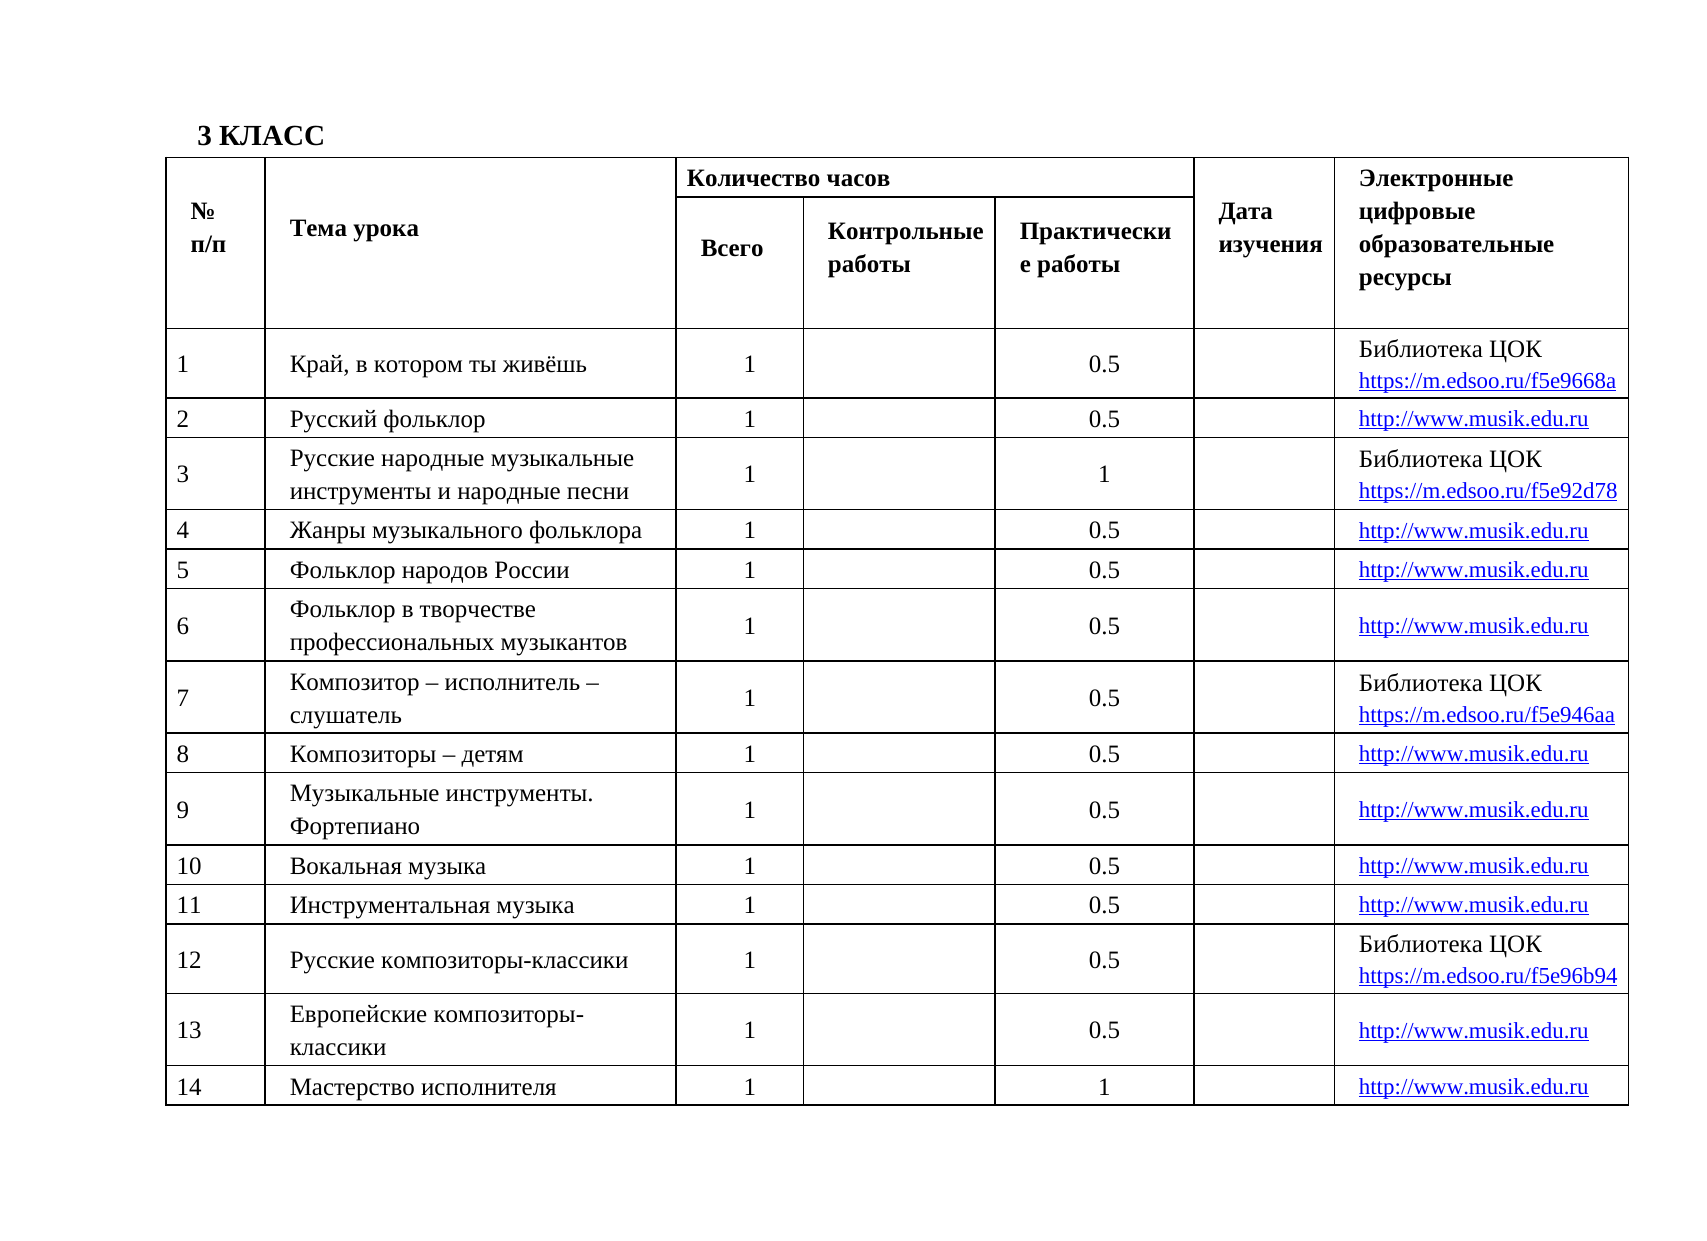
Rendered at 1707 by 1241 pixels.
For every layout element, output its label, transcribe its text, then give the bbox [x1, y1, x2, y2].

table_cell [804, 846, 994, 883]
table_cell http://www.musik.edu.ru [1335, 734, 1628, 772]
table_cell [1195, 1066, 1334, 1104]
table_cell 1 [677, 550, 803, 587]
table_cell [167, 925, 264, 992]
table_cell Жанры музыкального фольклора [266, 510, 675, 548]
table_cell [804, 773, 994, 844]
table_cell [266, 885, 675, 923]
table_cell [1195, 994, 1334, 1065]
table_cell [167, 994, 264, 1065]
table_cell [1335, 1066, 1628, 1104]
table_cell 1 [996, 438, 1193, 509]
table_cell 0.5 [996, 846, 1193, 883]
table_cell 0.5 [996, 734, 1193, 772]
table_cell Вокальная музыка [266, 846, 675, 883]
table_cell [804, 438, 994, 509]
table_cell 1 [167, 329, 264, 397]
table_cell Практические работы [996, 198, 1193, 327]
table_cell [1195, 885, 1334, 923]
table_cell 0.5 [996, 510, 1193, 548]
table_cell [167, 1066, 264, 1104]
table_cell [1195, 846, 1334, 883]
table_header Количество часов [677, 158, 1193, 196]
table_cell 1 [677, 329, 803, 397]
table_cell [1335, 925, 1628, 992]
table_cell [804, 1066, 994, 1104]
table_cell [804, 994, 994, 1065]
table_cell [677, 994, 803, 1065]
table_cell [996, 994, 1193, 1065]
table_cell Край, в котором ты живёшь [266, 329, 675, 397]
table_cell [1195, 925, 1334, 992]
table_cell Русские народные музыкальные инструменты и народные песни [266, 438, 675, 509]
table_header Дата изучения [1195, 158, 1334, 327]
table_cell [1195, 510, 1334, 548]
table_cell 1 [677, 846, 803, 883]
table_cell 9 [167, 773, 264, 844]
table_cell 0.5 [996, 399, 1193, 436]
table_cell 5 [167, 550, 264, 587]
table_cell 11 [167, 885, 264, 923]
table_cell 3 [167, 438, 264, 509]
table_cell [1195, 438, 1334, 509]
table_cell 0.5 [996, 773, 1193, 844]
table_cell Всего [677, 198, 803, 327]
table_cell Музыкальные инструменты. Фортепиано [266, 773, 675, 844]
table_cell 1 [677, 662, 803, 732]
table_cell 1 [677, 589, 803, 660]
table_cell 6 [167, 589, 264, 660]
table_cell 0.5 [996, 662, 1193, 732]
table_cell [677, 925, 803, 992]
table_header № п/п [167, 158, 264, 327]
table_cell http://www.musik.edu.ru [1335, 510, 1628, 548]
table_cell Библиотека ЦОК https://m.edsoo.ru/f5e9668a [1335, 329, 1628, 397]
table_cell [1195, 399, 1334, 436]
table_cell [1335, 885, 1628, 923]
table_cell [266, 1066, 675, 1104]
table_cell http://www.musik.edu.ru [1335, 550, 1628, 587]
table_cell 10 [167, 846, 264, 883]
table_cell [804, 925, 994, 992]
table_cell 1 [677, 438, 803, 509]
table_cell [804, 662, 994, 732]
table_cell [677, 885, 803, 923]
table_cell [804, 734, 994, 772]
table_cell 4 [167, 510, 264, 548]
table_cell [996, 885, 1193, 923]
table_cell 1 [677, 734, 803, 772]
table_cell 7 [167, 662, 264, 732]
table_cell http://www.musik.edu.ru [1335, 773, 1628, 844]
text 3 КЛАСС [190, 118, 1618, 152]
table_cell [1195, 734, 1334, 772]
table_cell 0.5 [996, 550, 1193, 587]
table_cell Русский фольклор [266, 399, 675, 436]
table_cell [1195, 589, 1334, 660]
table_cell 0.5 [996, 329, 1193, 397]
table_cell http://www.musik.edu.ru [1335, 846, 1628, 883]
table_cell [1195, 329, 1334, 397]
table_cell [1195, 773, 1334, 844]
table_cell Фольклор в творчестве профессиональных музыкантов [266, 589, 675, 660]
table_cell [804, 550, 994, 587]
table_cell Библиотека ЦОК https://m.edsoo.ru/f5e92d78 [1335, 438, 1628, 509]
table_cell Фольклор народов России [266, 550, 675, 587]
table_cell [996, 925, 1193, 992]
table_cell [1195, 550, 1334, 587]
table_cell [1195, 662, 1334, 732]
table_cell [804, 399, 994, 436]
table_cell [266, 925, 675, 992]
table_header Тема урока [266, 158, 675, 327]
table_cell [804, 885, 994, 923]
table_cell Контрольные работы [804, 198, 994, 327]
table_cell 0.5 [996, 589, 1193, 660]
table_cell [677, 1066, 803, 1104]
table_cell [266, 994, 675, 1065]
table_cell [804, 329, 994, 397]
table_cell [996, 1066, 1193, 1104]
table_cell 1 [677, 399, 803, 436]
table_cell [804, 510, 994, 548]
table_cell [804, 589, 994, 660]
table_cell 1 [677, 510, 803, 548]
table_cell 8 [167, 734, 264, 772]
table_cell http://www.musik.edu.ru [1335, 589, 1628, 660]
table_header Электронные цифровые образовательные ресурсы [1335, 158, 1628, 327]
table_cell Композитор – исполнитель – слушатель [266, 662, 675, 732]
table_cell 2 [167, 399, 264, 436]
table_cell Композиторы – детям [266, 734, 675, 772]
table_cell http://www.musik.edu.ru [1335, 399, 1628, 436]
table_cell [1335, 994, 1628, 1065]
table_cell Библиотека ЦОК https://m.edsoo.ru/f5e946aa [1335, 662, 1628, 732]
table_cell 1 [677, 773, 803, 844]
